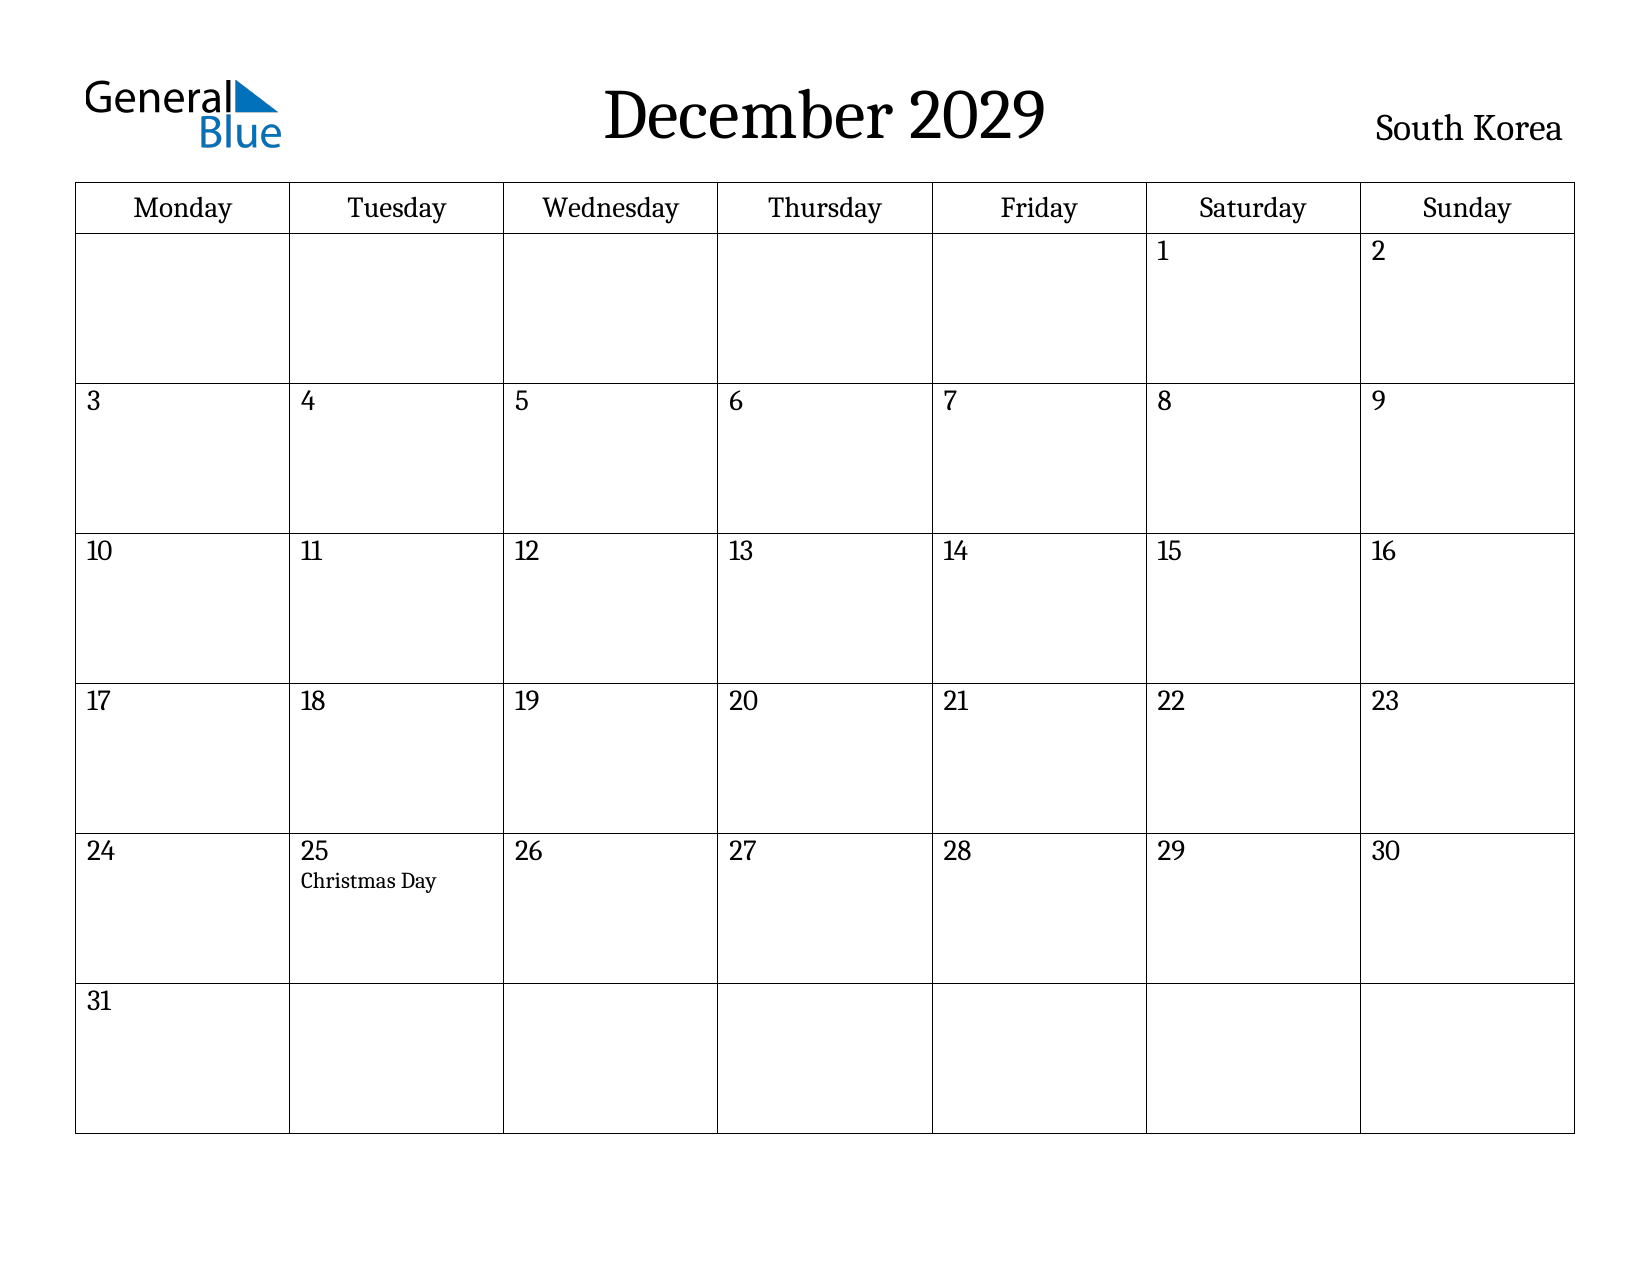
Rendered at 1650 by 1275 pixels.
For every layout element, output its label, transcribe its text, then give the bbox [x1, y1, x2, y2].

table_cell 6 [718, 384, 932, 417]
table_cell [1147, 984, 1360, 1017]
table_cell 8 [1147, 384, 1360, 417]
table_cell 10 [76, 534, 289, 567]
table_cell 28 [933, 834, 1146, 867]
table_cell 7 [933, 384, 1146, 417]
table_cell Sunday [1361, 183, 1574, 233]
table_cell [933, 1018, 1146, 1133]
table_cell [933, 417, 1146, 533]
table_cell [504, 417, 717, 533]
table_cell [718, 984, 932, 1017]
table_cell [1147, 267, 1360, 383]
table_cell [76, 567, 289, 683]
table_cell 5 [504, 384, 717, 417]
table_cell [76, 1018, 289, 1133]
table_cell 17 [76, 684, 289, 717]
table_cell [290, 234, 503, 267]
table_cell 31 [76, 984, 289, 1017]
table_cell 3 [76, 384, 289, 417]
table_cell 1 [1147, 234, 1360, 267]
table_cell [718, 868, 932, 983]
table_cell [76, 234, 289, 267]
table_cell [1361, 567, 1574, 683]
table_cell Wednesday [504, 183, 717, 233]
table_cell [1361, 984, 1574, 1017]
table_cell [718, 567, 932, 683]
table_cell 12 [504, 534, 717, 567]
table_cell [718, 417, 932, 533]
table_cell [504, 717, 717, 833]
table_cell [1147, 567, 1360, 683]
table_cell [504, 984, 717, 1017]
table_cell [290, 567, 503, 683]
table_cell [504, 234, 717, 267]
table_cell [290, 717, 503, 833]
table_cell 21 [933, 684, 1146, 717]
table_cell [290, 267, 503, 383]
table_cell 26 [504, 834, 717, 867]
table_cell Thursday [718, 183, 932, 233]
table_cell [1361, 868, 1574, 983]
table_cell [718, 267, 932, 383]
table_cell 14 [933, 534, 1146, 567]
table_cell 11 [290, 534, 503, 567]
table_cell 23 [1361, 684, 1574, 717]
table_cell [718, 234, 932, 267]
table_cell 15 [1147, 534, 1360, 567]
table_cell [504, 567, 717, 683]
table_cell [933, 717, 1146, 833]
table_cell [1147, 417, 1360, 533]
table_cell 22 [1147, 684, 1360, 717]
table_cell Friday [933, 183, 1146, 233]
table_cell [76, 417, 289, 533]
table_cell 20 [718, 684, 932, 717]
table_cell [933, 234, 1146, 267]
table_cell 9 [1361, 384, 1574, 417]
table_cell [504, 868, 717, 983]
table_cell [1147, 1018, 1360, 1133]
table_cell Christmas Day [290, 868, 503, 983]
table_cell 30 [1361, 834, 1574, 867]
table_cell [933, 984, 1146, 1017]
table_cell 29 [1147, 834, 1360, 867]
table_cell [933, 267, 1146, 383]
table_cell 24 [76, 834, 289, 867]
table_cell [1361, 717, 1574, 833]
table_cell [290, 984, 503, 1017]
table_header [76, 75, 503, 182]
table_header South Korea [1146, 75, 1574, 182]
table_cell Tuesday [290, 183, 503, 233]
table_cell [718, 1018, 932, 1133]
picture [86, 80, 281, 148]
table_cell [76, 868, 289, 983]
table_cell [1147, 717, 1360, 833]
table_cell [290, 1018, 503, 1133]
table_cell 18 [290, 684, 503, 717]
table_cell [1361, 267, 1574, 383]
table_cell Saturday [1147, 183, 1360, 233]
table_cell [718, 717, 932, 833]
table_cell Monday [76, 183, 289, 233]
table_cell [76, 267, 289, 383]
table_cell 27 [718, 834, 932, 867]
table_cell 25 [290, 834, 503, 867]
table_cell 19 [504, 684, 717, 717]
table_cell [933, 567, 1146, 683]
table_cell [504, 1018, 717, 1133]
table_cell [504, 267, 717, 383]
table_cell [933, 868, 1146, 983]
table_cell [1361, 1018, 1574, 1133]
table_cell 16 [1361, 534, 1574, 567]
table_cell [1361, 417, 1574, 533]
table_cell 2 [1361, 234, 1574, 267]
table_cell 13 [718, 534, 932, 567]
table_header December 2029 [504, 75, 1146, 182]
table_cell [1147, 868, 1360, 983]
table_cell [76, 717, 289, 833]
table_cell 4 [290, 384, 503, 417]
table_cell [290, 417, 503, 533]
